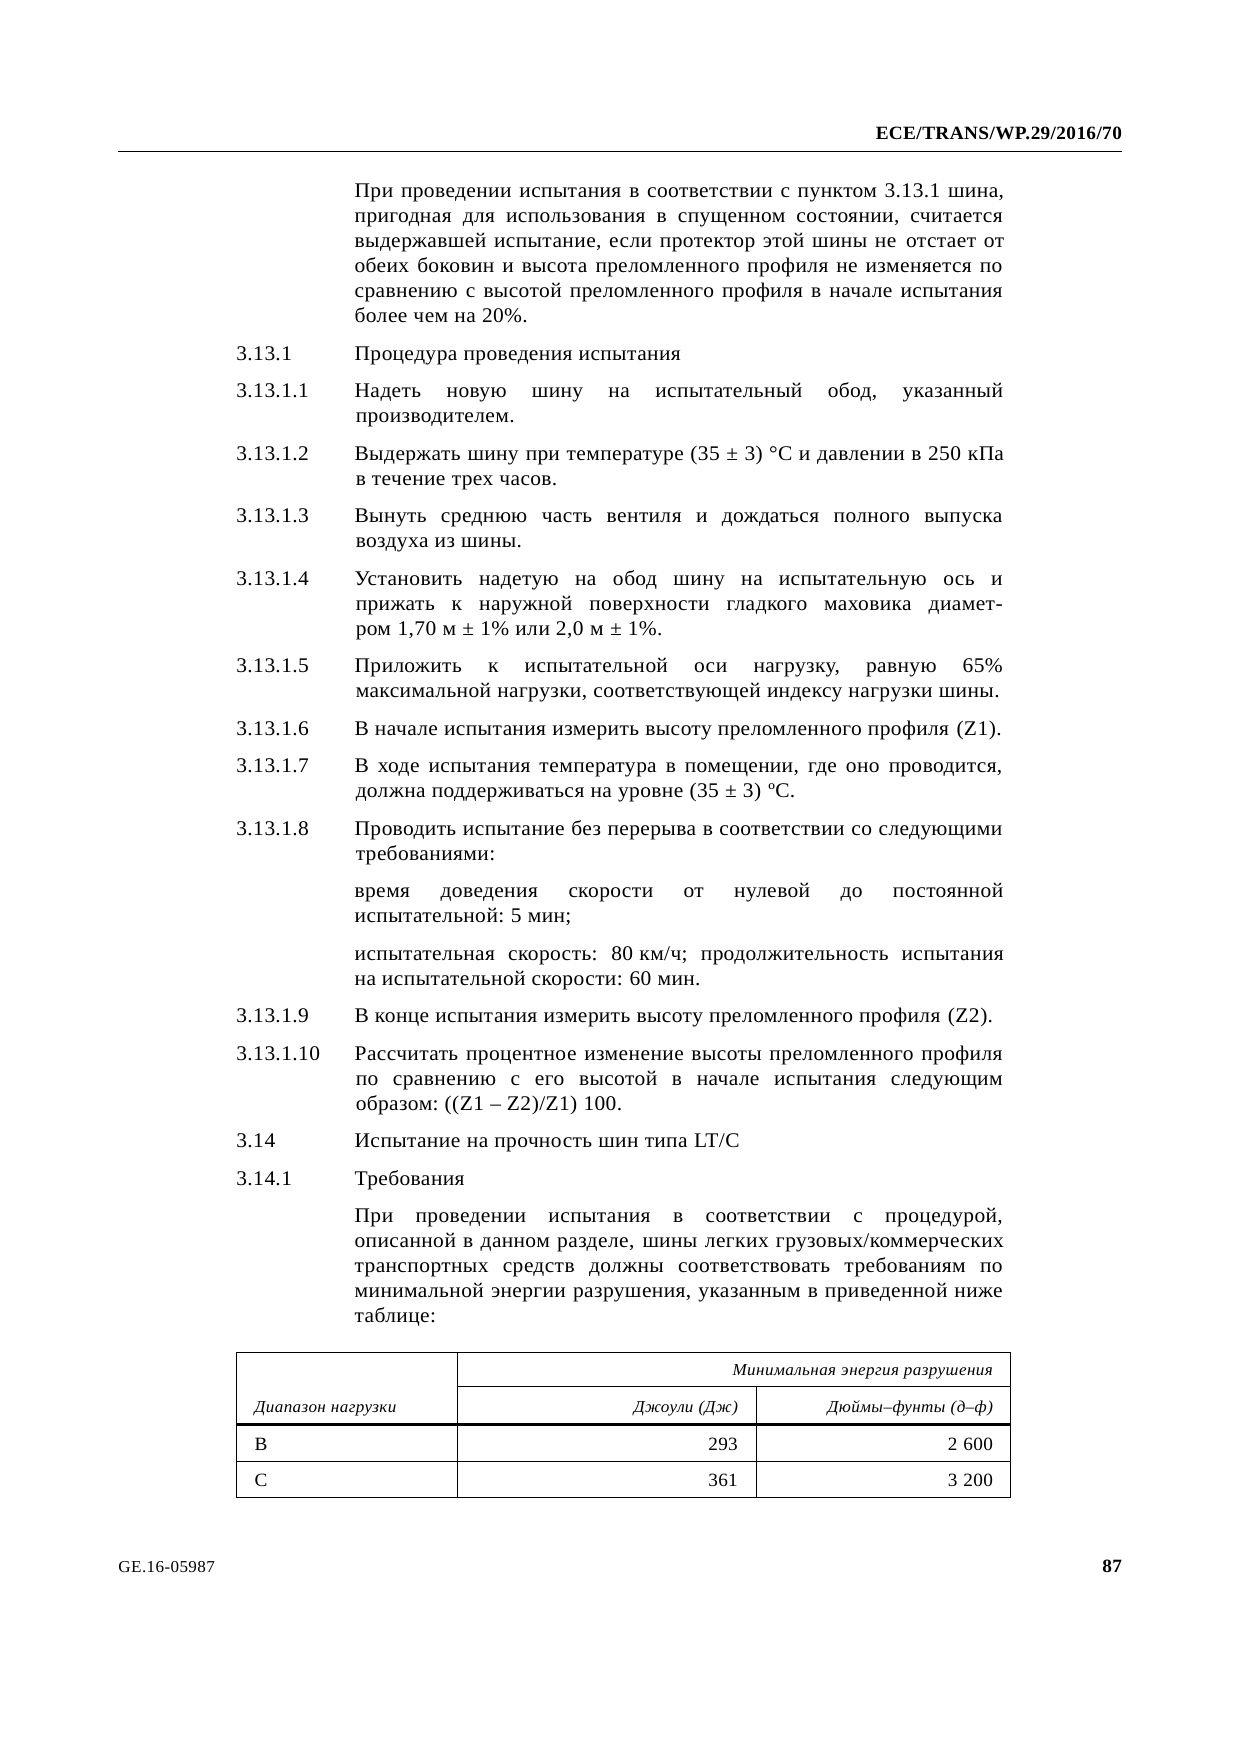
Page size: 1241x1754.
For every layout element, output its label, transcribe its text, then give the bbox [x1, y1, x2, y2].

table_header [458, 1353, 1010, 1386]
text 3.13.1.6 В начале испытания измерить высоту преломленного профиля (Z1). [236, 715, 1004, 740]
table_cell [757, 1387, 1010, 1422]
text 3.13.1.8 Проводить испытание без перерыва в соответствии со следующими требованиями: [236, 815, 1004, 865]
text 3.13.1.10 Рассчитать процентное изменение высоты преломленного профиля по сравнению с его высотой в начале испытания следующим образом: ((Z1 – Z2)/Z1) 100. [236, 1040, 1004, 1115]
text При проведении испытания в соответствии с пунктом 3.13.1 шина, пригодная для использования в спущенном состоянии, считается выдержавшей испытание, если протектор этой шины не отстает от обеих боковин и высота преломленного профиля не изменяется по сравнению с высотой преломленного профиля в начале испытания более чем на 20%. [354, 177, 1004, 327]
text 3.13.1.1 Надеть новую шину на испытательный обод, указанный производителем. [236, 377, 1004, 427]
text 3.13.1.4 Установить надетую на обод шину на испытательную ось и прижать к наружной поверхности гладкого маховика диамет-ром 1,70 м ± 1% или 2,0 м ± 1%. [236, 565, 1004, 640]
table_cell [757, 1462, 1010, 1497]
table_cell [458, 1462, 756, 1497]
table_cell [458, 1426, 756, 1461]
text 3.13.1 Процедура проведения испытания [236, 340, 1004, 365]
text 3.13.1.2 Выдержать шину при температуре (35 ± 3) °C и давлении в 250 кПа в течение трех часов. [236, 440, 1004, 490]
text время доведения скорости от нулевой до постоянной испытательной: 5 мин; [354, 877, 1004, 927]
text 3.13.1.5 Приложить к испытательной оси нагрузку, равную 65% максимальной нагрузки, соответствующей индексу нагрузки шины. [236, 652, 1004, 702]
text испытательная скорость: 80 км/ч; продолжительность испытания на испытательной скорости: 60 мин. [354, 940, 1004, 990]
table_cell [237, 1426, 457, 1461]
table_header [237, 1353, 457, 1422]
text 3.14 Испытание на прочность шин типа LT/C [236, 1127, 1004, 1152]
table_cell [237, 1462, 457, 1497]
text 3.13.1.7 В ходе испытания температура в помещении, где оно проводится, должна поддерживаться на уровне (35 ± 3) ºС. [236, 752, 1004, 802]
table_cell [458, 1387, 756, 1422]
text При проведении испытания в соответствии с процедурой, описанной в данном разделе, шины легких грузовых/коммерческих транспортных средств должны соответствовать требованиям по минимальной энергии разрушения, указанным в приведенной ниже таблице: [354, 1202, 1004, 1327]
text 3.13.1.9 В конце испытания измерить высоту преломленного профиля (Z2). [236, 1002, 1004, 1027]
text 3.13.1.3 Вынуть среднюю часть вентиля и дождаться полного выпуска воздуха из шины. [236, 502, 1004, 552]
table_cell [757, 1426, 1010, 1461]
text 3.14.1 Требования [236, 1165, 1004, 1190]
